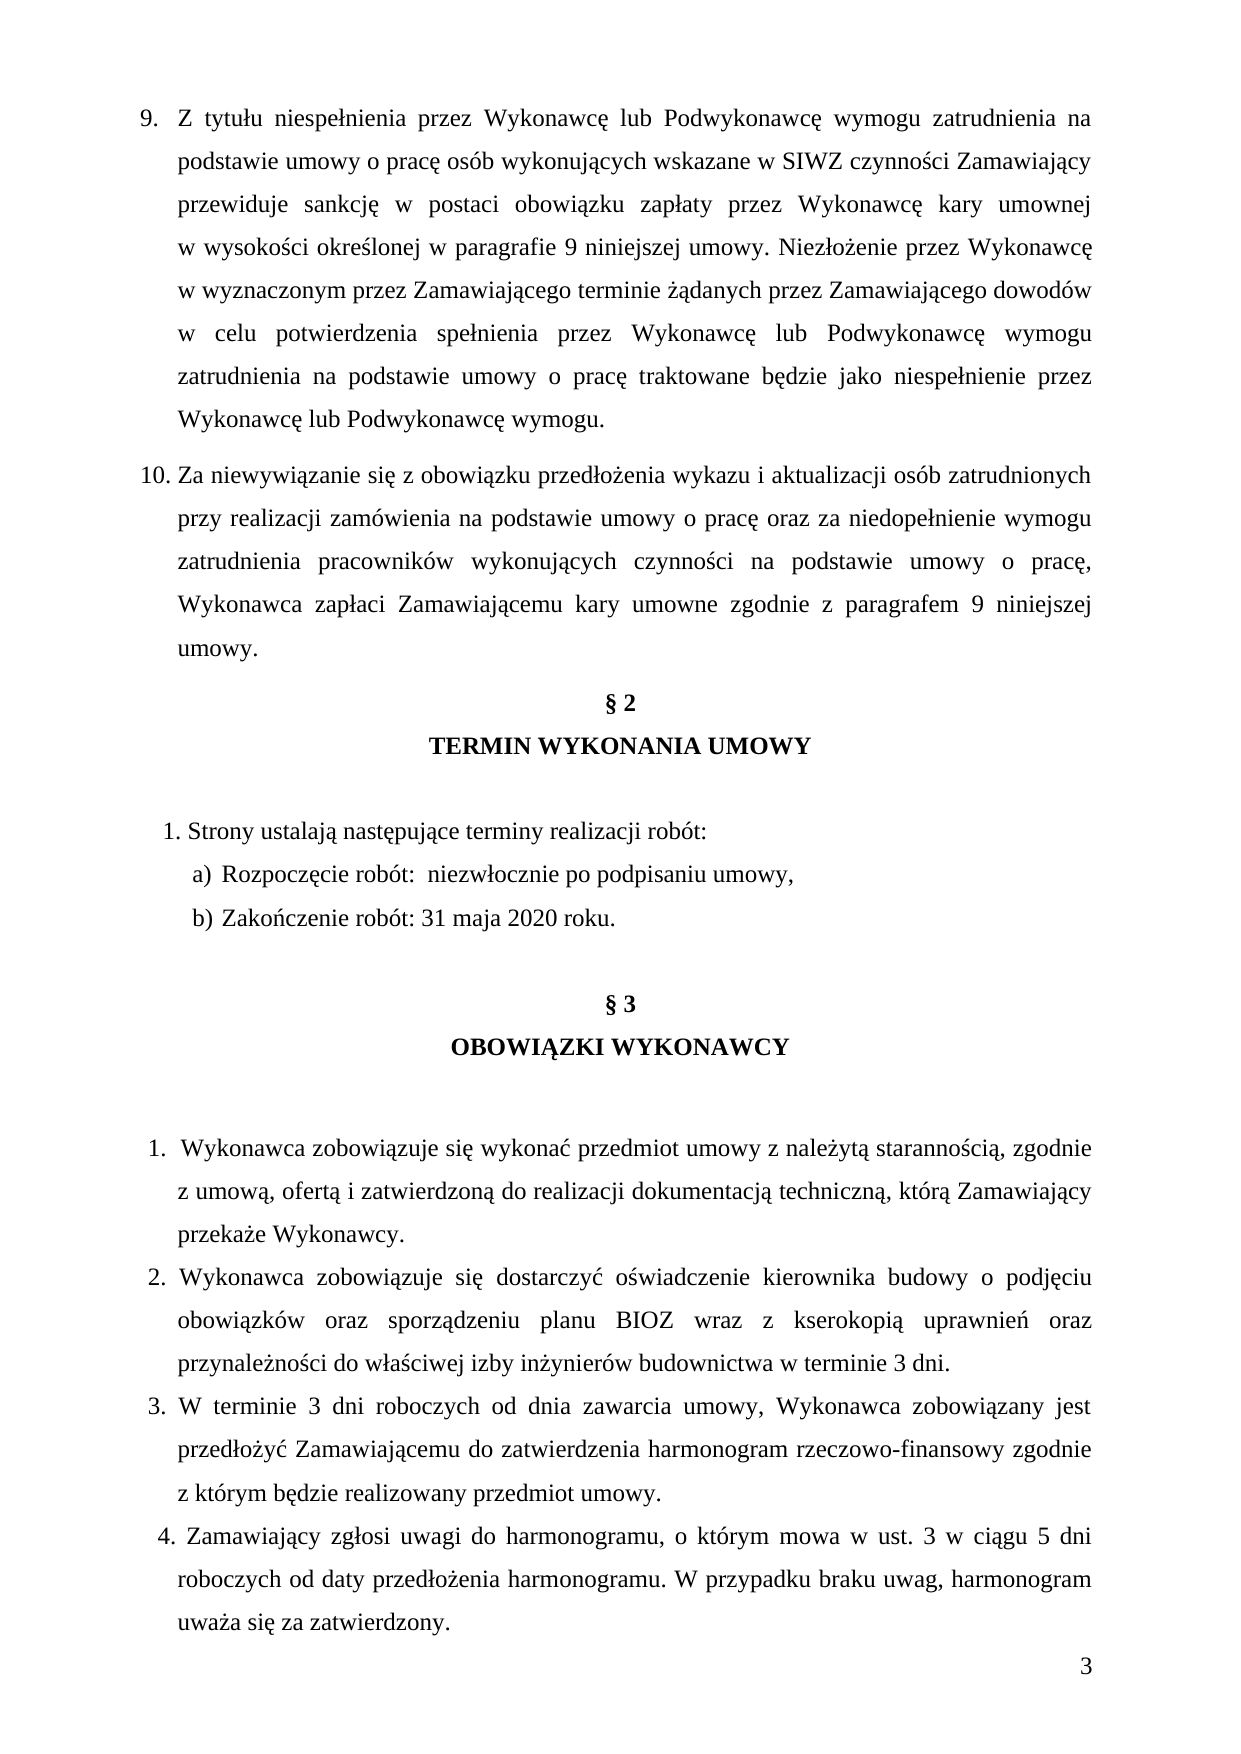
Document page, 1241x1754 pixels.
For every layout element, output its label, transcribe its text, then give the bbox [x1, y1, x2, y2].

text TERMIN WYKONANIA UMOWY [148, 731, 1092, 760]
list Zakończenie robót: 31 maja 2020 roku. [192, 903, 1092, 931]
text 4. Zamawiający zgłosi uwagi do harmonogramu, o którym mowa w ust. 3 w ciągu 5 dni roboczych od daty przedłożenia harmonogramu. W przypadku braku uwag, harmonogram uważa się za zatwierdzony. [148, 1521, 1092, 1636]
text OBOWIĄZKI WYKONAWCY [148, 1032, 1092, 1061]
text 3. W terminie 3 dni roboczych od dnia zawarcia umowy, Wykonawca zobowiązany jest przedłożyć Zamawiającemu do zatwierdzenia harmonogram rzeczowo-finansowy zgodnie z którym będzie realizowany przedmiot umowy. [148, 1391, 1092, 1506]
text 1. Wykonawca zobowiązuje się wykonać przedmiot umowy z należytą starannością, zgodnie z umową, ofertą i zatwierdzoną do realizacji dokumentacją techniczną, którą Zamawiający przekaże Wykonawcy. [148, 1133, 1092, 1248]
list Z tytułu niespełnienia przez Wykonawcę lub Podwykonawcę wymogu zatrudnienia na podstawie umowy o pracę osób wykonujących wskazane w SIWZ czynności Zamawiający przewiduje sankcję w postaci obowiązku zapłaty przez Wykonawcę kary umownej w wysokości określonej w paragrafie 9 niniejszej umowy. Niezłożenie przez Wykonawcę w wyznaczonym przez Zamawiającego terminie żądanych przez Zamawiającego dowodów w celu potwierdzenia spełnienia przez Wykonawcę lub Podwykonawcę wymogu zatrudnienia na podstawie umowy o pracę traktowane będzie jako niespełnienie przez Wykonawcę lub Podwykonawcę wymogu. [140, 103, 1092, 433]
text 1. Strony ustalają następujące terminy realizacji robót: [148, 816, 1092, 845]
text § 2 [148, 688, 1092, 717]
text 2. Wykonawca zobowiązuje się dostarczyć oświadczenie kierownika budowy o podjęciu obowiązków oraz sporządzeniu planu BIOZ wraz z kserokopią uprawnień oraz przynależności do właściwej izby inżynierów budownictwa w terminie 3 dni. [148, 1262, 1092, 1377]
text § 3 [148, 989, 1092, 1018]
list Za niewywiązanie się z obowiązku przedłożenia wykazu i aktualizacji osób zatrudnionych przy realizacji zamówienia na podstawie umowy o pracę oraz za niedopełnienie wymogu zatrudnienia pracowników wykonujących czynności na podstawie umowy o pracę, Wykonawca zapłaci Zamawiającemu kary umowne zgodnie z paragrafem 9 niniejszej umowy. [140, 460, 1092, 661]
list Rozpoczęcie robót: niezwłocznie po podpisaniu umowy, [192, 859, 1092, 888]
